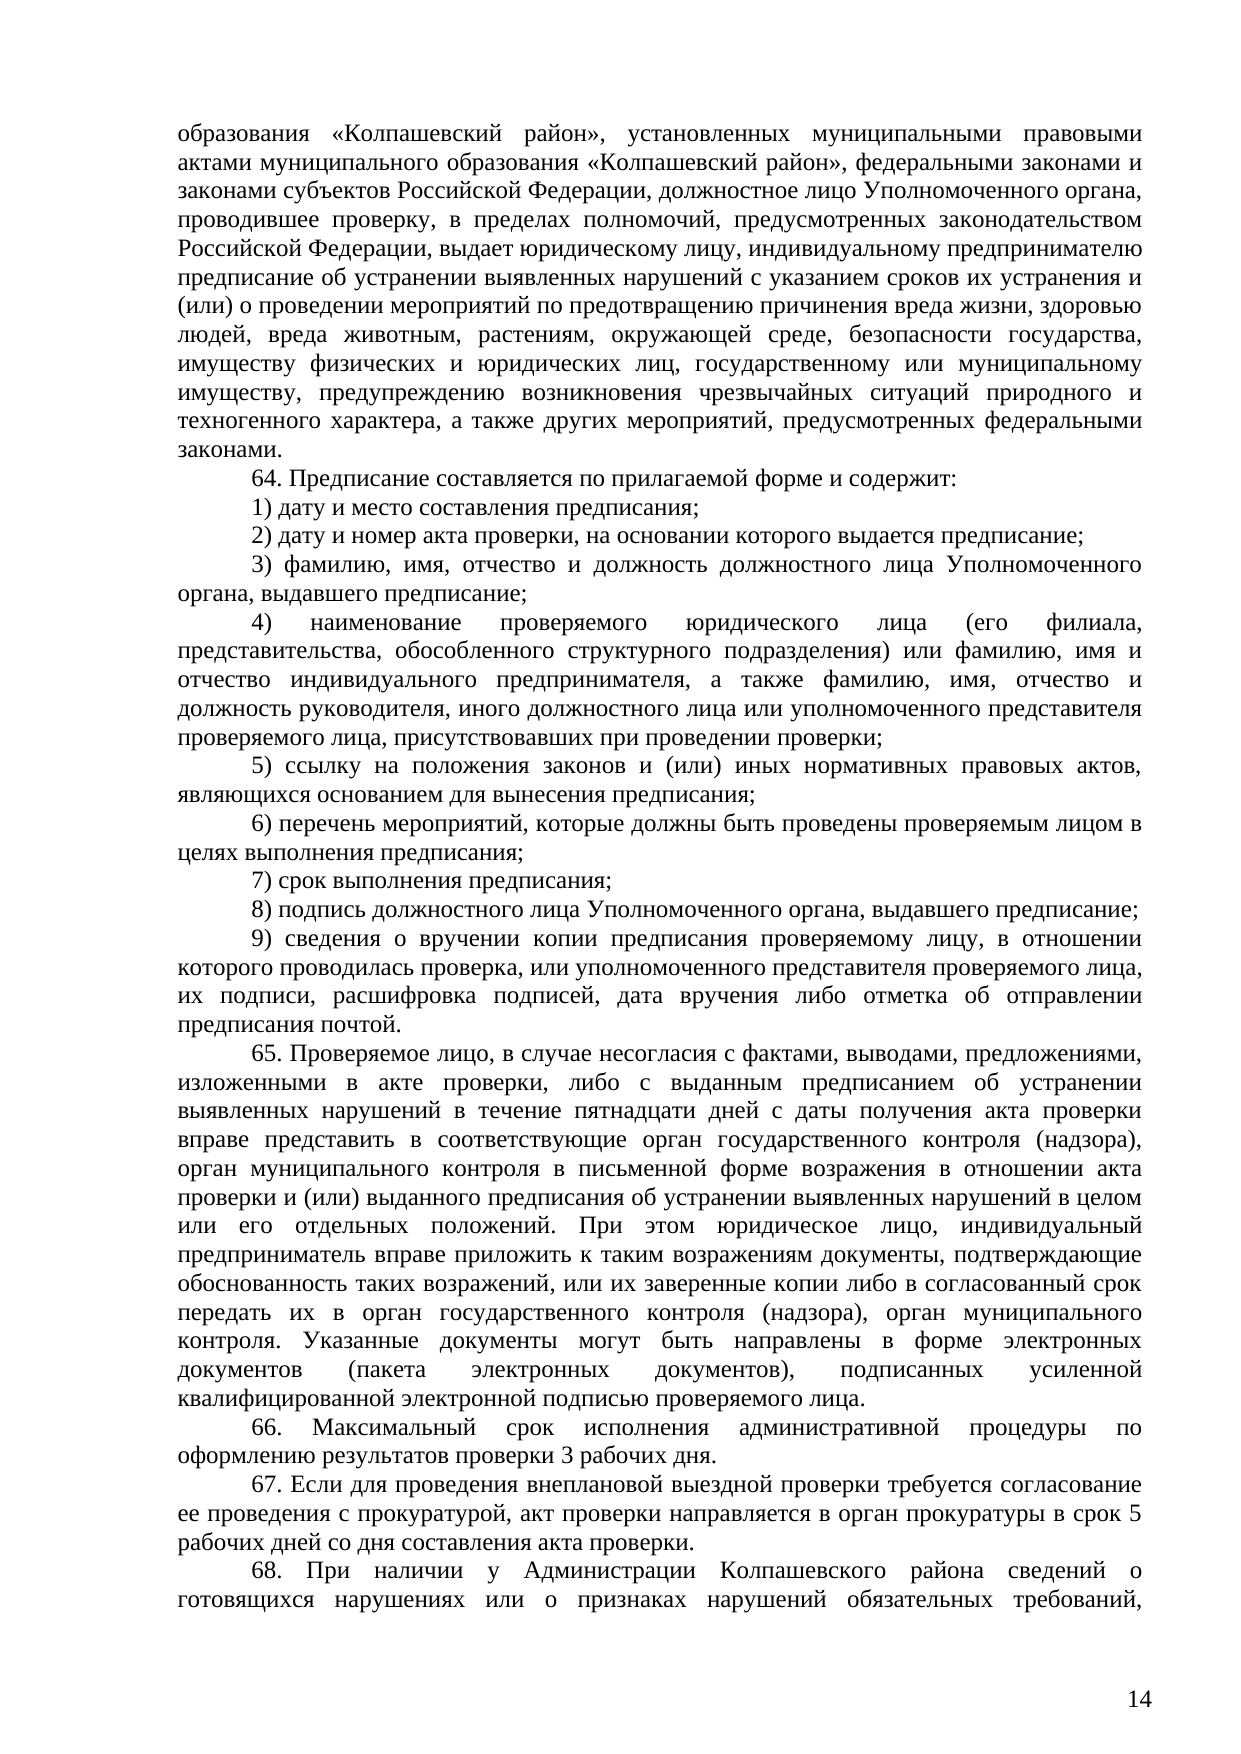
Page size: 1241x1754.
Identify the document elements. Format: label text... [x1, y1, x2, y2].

text 5) ссылку на положения законов и (или) иных нормативных правовых актов, являющихся основанием для вынесения предписания; [177, 751, 1143, 808]
text 9) сведения о вручении копии предписания проверяемому лицу, в отношении которого проводилась проверка, или уполномоченного представителя проверяемого лица, их подписи, расшифровка подписей, дата вручения либо отметка об отправлении предписания почтой. [177, 923, 1143, 1038]
text 64. Предписание составляется по прилагаемой форме и содержит: [177, 463, 1143, 492]
text 3) фамилию, имя, отчество и должность должностного лица Уполномоченного органа, выдавшего предписание; [177, 549, 1143, 607]
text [177, 1556, 1143, 1613]
text 6) перечень мероприятий, которые должны быть проведены проверяемым лицом в целях выполнения предписания; [177, 808, 1143, 866]
text 7) срок выполнения предписания; [177, 866, 1143, 894]
text 8) подпись должностного лица Уполномоченного органа, выдавшего предписание; [177, 894, 1143, 923]
text 2) дату и номер акта проверки, на основании которого выдается предписание; [177, 521, 1143, 549]
text 67. Если для проведения внеплановой выездной проверки требуется согласование ее проведения с прокуратурой, акт проверки направляется в орган прокуратуры в срок 5 рабочих дней со дня составления акта проверки. [177, 1469, 1143, 1556]
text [177, 118, 1143, 463]
text 65. Проверяемое лицо, в случае несогласия с фактами, выводами, предложениями, изложенными в акте проверки, либо с выданным предписанием об устранении выявленных нарушений в течение пятнадцати дней с даты получения акта проверки вправе представить в соответствующие орган государственного контроля (надзора), орган муниципального контроля в письменной форме возражения в отношении акта проверки и (или) выданного предписания об устранении выявленных нарушений в целом или его отдельных положений. При этом юридическое лицо, индивидуальный предприниматель вправе приложить к таким возражениям документы, подтверждающие обоснованность таких возражений, или их заверенные копии либо в согласованный срок передать их в орган государственного контроля (надзора), орган муниципального контроля. Указанные документы могут быть направлены в форме электронных документов (пакета электронных документов), подписанных усиленной квалифицированной электронной подписью проверяемого лица. [177, 1038, 1143, 1412]
text 1) дату и место составления предписания; [177, 492, 1143, 521]
text 4) наименование проверяемого юридического лица (его филиала, представительства, обособленного структурного подразделения) или фамилию, имя и отчество индивидуального предпринимателя, а также фамилию, имя, отчество и должность руководителя, иного должностного лица или уполномоченного представителя проверяемого лица, присутствовавших при проведении проверки; [177, 607, 1143, 751]
text 66. Максимальный срок исполнения административной процедуры по оформлению результатов проверки 3 рабочих дня. [177, 1412, 1143, 1469]
